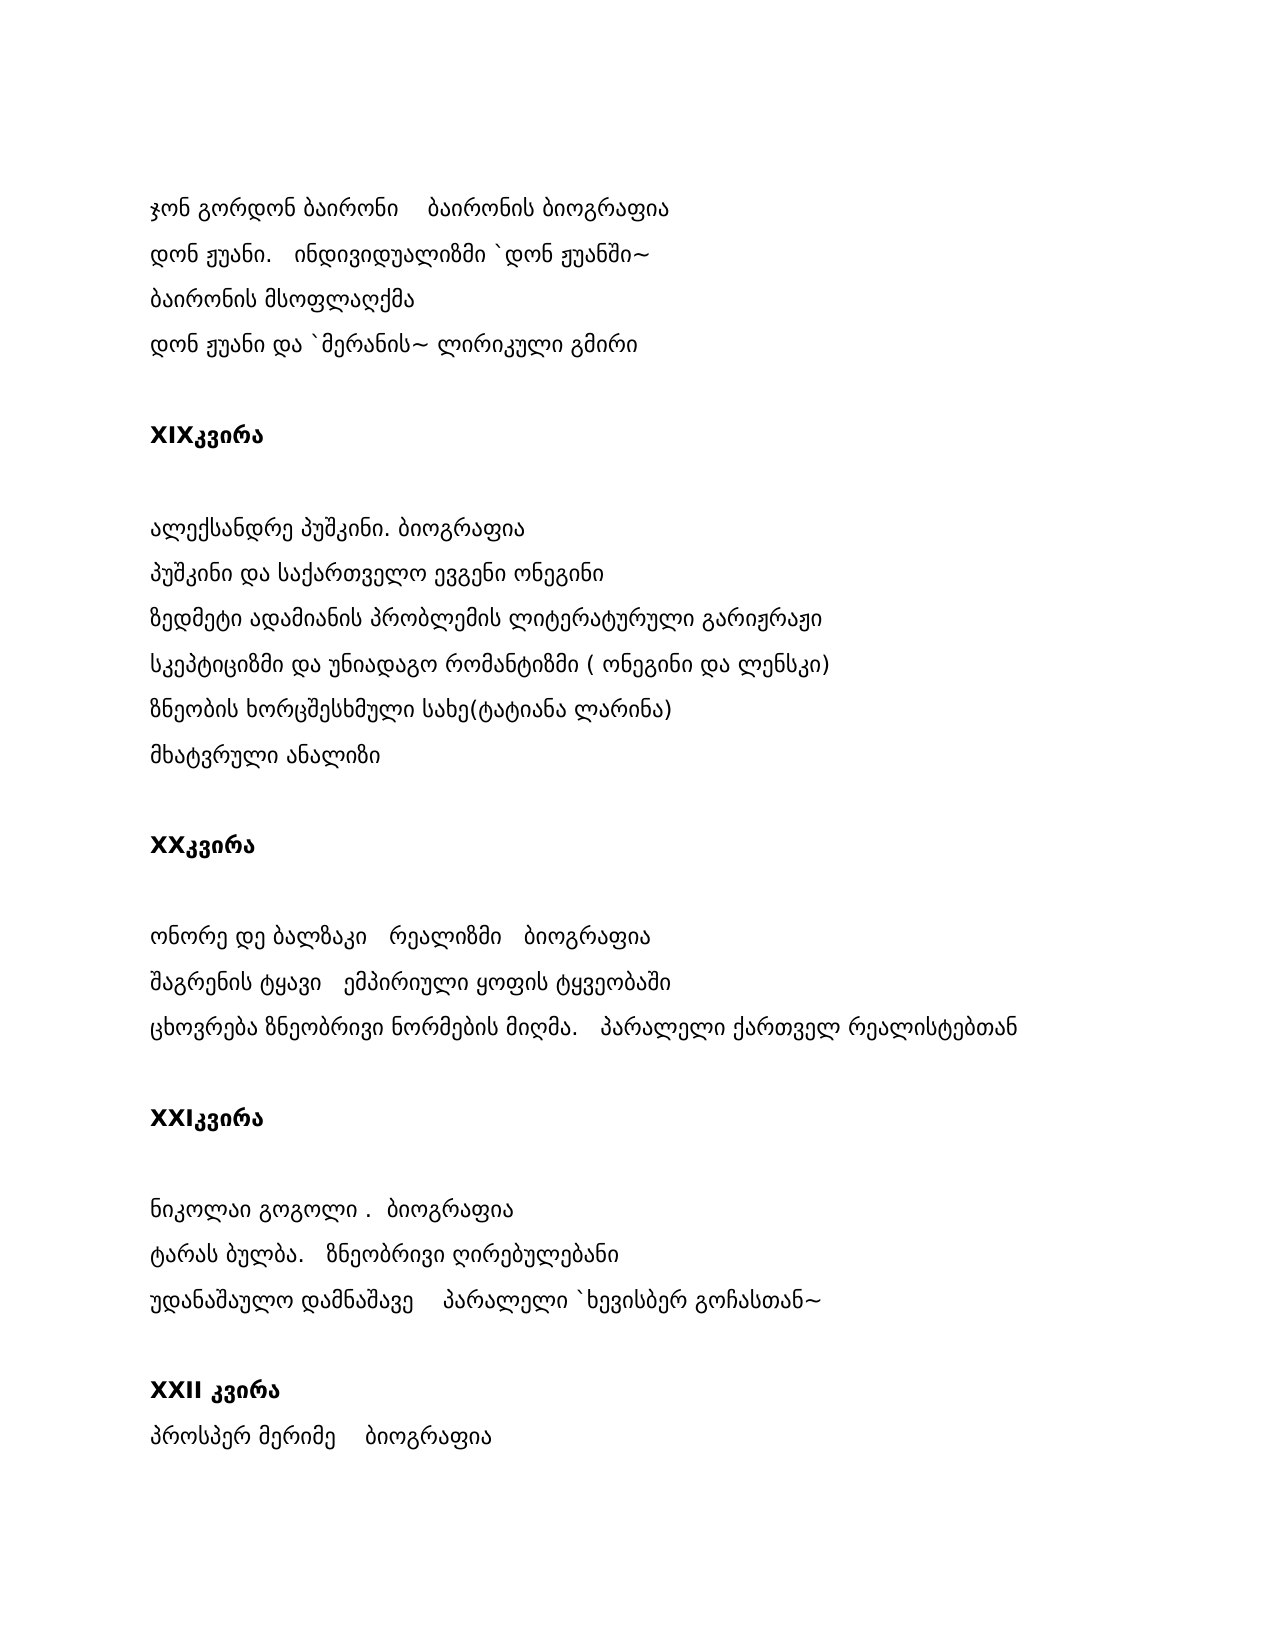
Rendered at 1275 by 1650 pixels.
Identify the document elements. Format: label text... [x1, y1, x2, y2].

text პროსპერ მერიმე ბიოგრაფია [150, 1423, 1125, 1450]
text ტარას ბულბა. ზნეობრივი ღირებულებანი [150, 1241, 1125, 1268]
text ონორე დე ბალზაკი რეალიზმი ბიოგრაფია [150, 923, 1125, 950]
text სკეპტიციზმი და უნიადაგო რომანტიზმი ( ონეგინი და ლენსკი) [150, 651, 1125, 678]
text XXIკვირა [150, 1105, 1125, 1132]
text XXკვირა [150, 833, 1125, 859]
text ჯონ გორდონ ბაირონი ბაირონის ბიოგრაფია [150, 195, 1125, 222]
text ცხოვრება ზნეობრივი ნორმების მიღმა. პარალელი ქართველ რეალისტებთან [150, 1014, 1125, 1041]
text XIXკვირა [150, 422, 1125, 449]
text დონ ჟუანი. ინდივიდუალიზმი `დონ ჟუანში~ [150, 241, 1125, 267]
text მხატვრული ანალიზი [150, 742, 1125, 768]
text XXII კვირა [150, 1378, 1125, 1404]
text შაგრენის ტყავი ემპირიული ყოფის ტყვეობაში [150, 969, 1125, 996]
text პუშკინი და საქართველო ევგენი ონეგინი [150, 560, 1125, 587]
text დონ ჟუანი და `მერანის~ ლირიკული გმირი [150, 332, 1125, 358]
text ალექსანდრე პუშკინი. ბიოგრაფია [150, 515, 1125, 541]
text ზნეობის ხორცშესხმული სახე(ტატიანა ლარინა) [150, 696, 1125, 723]
text ნიკოლაი გოგოლი . ბიოგრაფია [150, 1196, 1125, 1223]
text ბაირონის მსოფლაღქმა [150, 286, 1125, 313]
text ზედმეტი ადამიანის პრობლემის ლიტერატურული გარიჟრაჟი [150, 606, 1125, 632]
text უდანაშაულო დამნაშავე პარალელი `ხევისბერ გოჩასთან~ [150, 1287, 1125, 1313]
